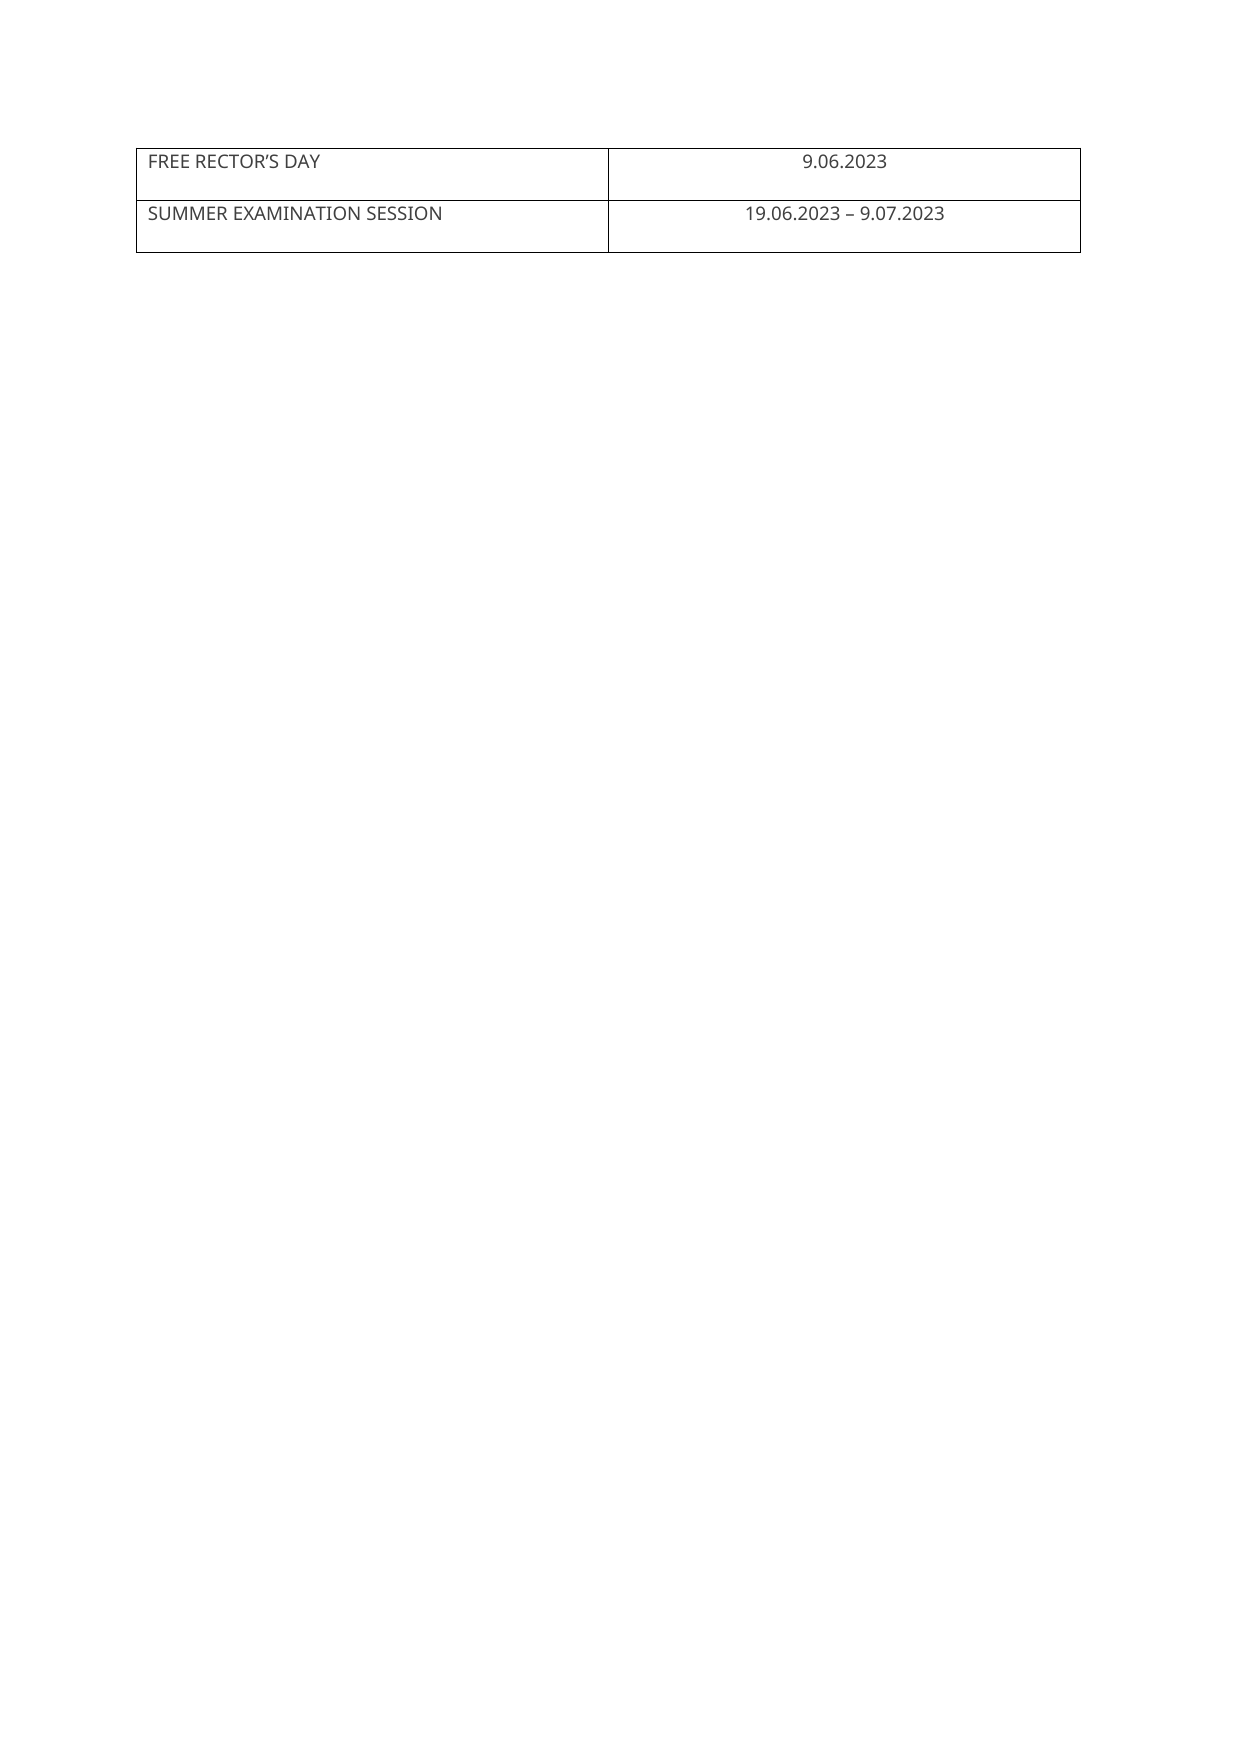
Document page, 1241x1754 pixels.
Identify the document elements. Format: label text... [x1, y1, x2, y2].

table_cell 19.06.2023 – 9.07.2023 [609, 201, 1080, 252]
table_cell SUMMER EXAMINATION SESSION [137, 201, 608, 252]
table_cell 9.06.2023 [609, 149, 1080, 200]
table_cell FREE RECTOR’S DAY [137, 149, 608, 200]
